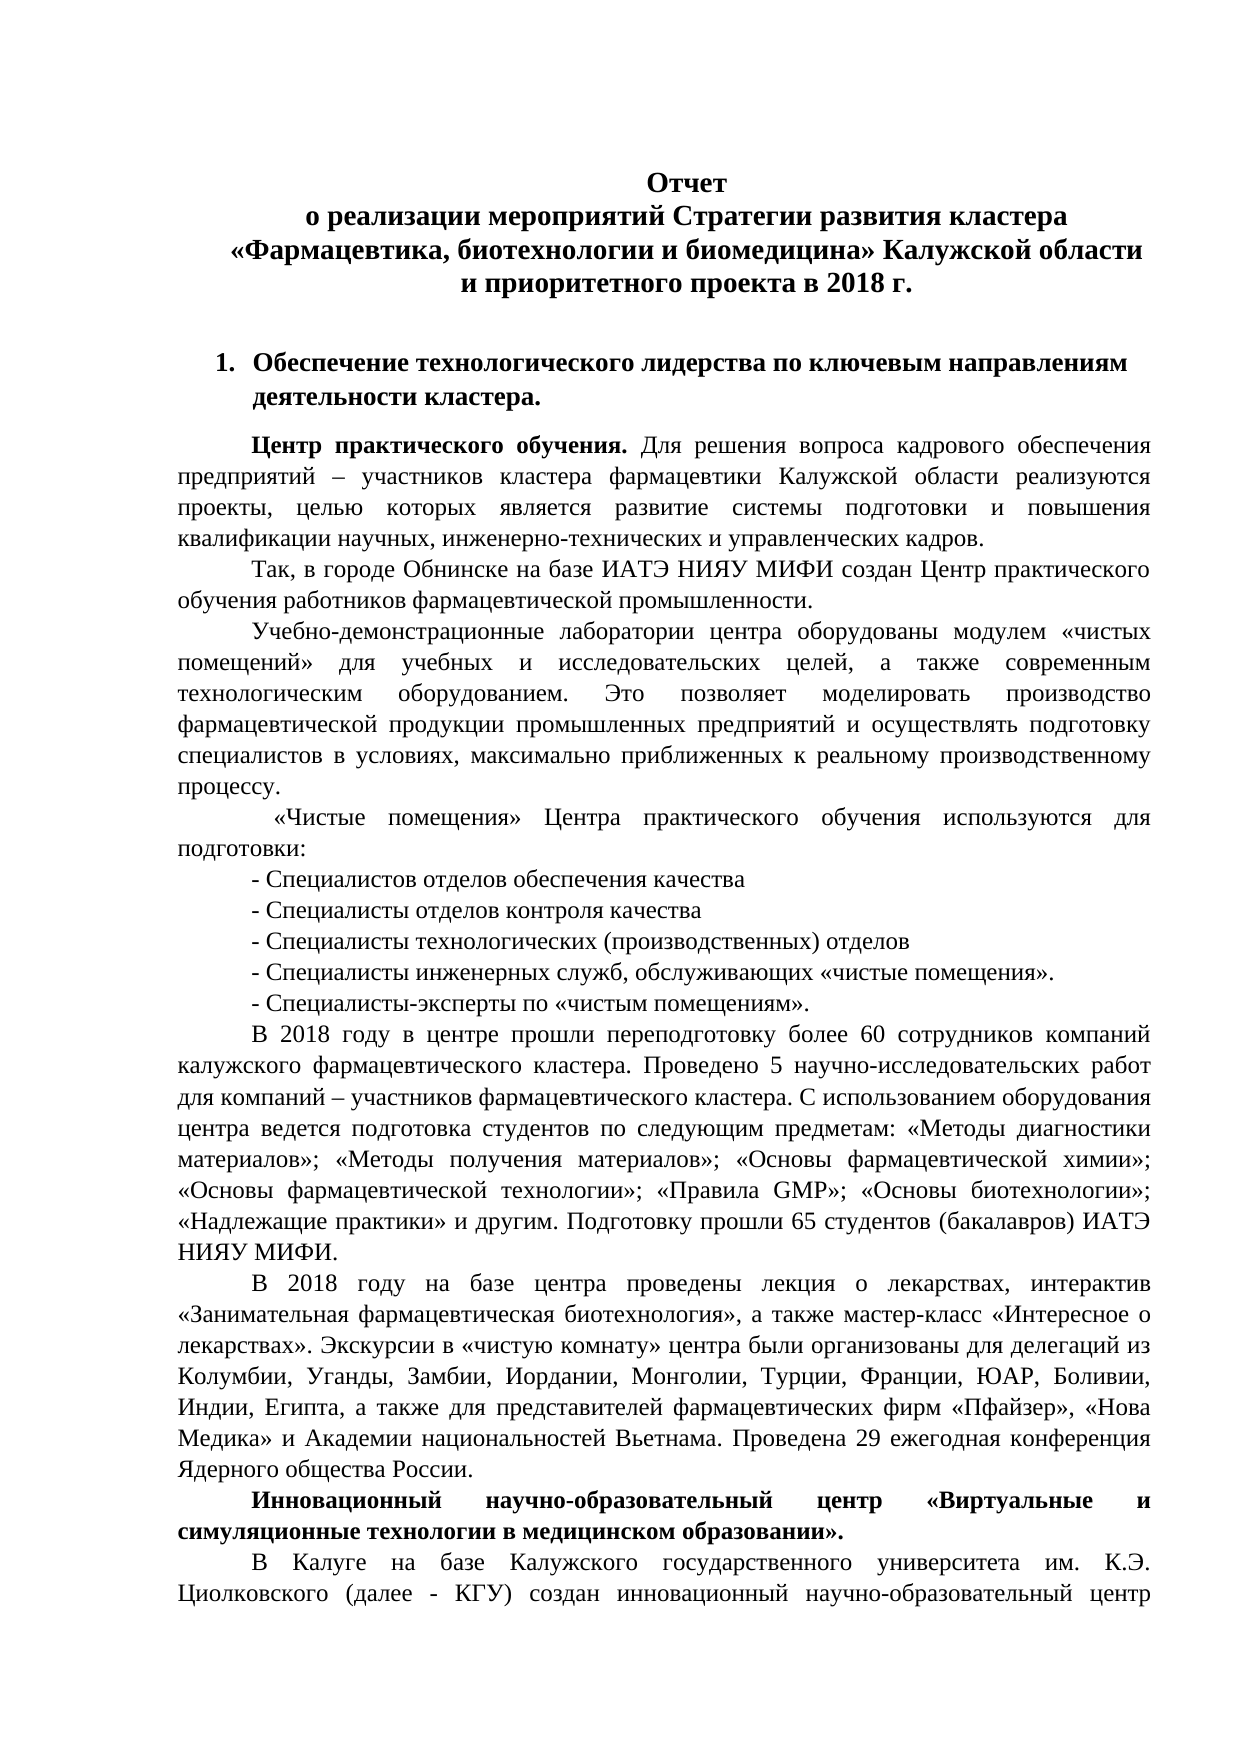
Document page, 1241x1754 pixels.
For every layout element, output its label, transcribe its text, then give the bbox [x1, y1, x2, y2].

text Так, в городе Обнинске на базе ИАТЭ НИЯУ МИФИ создан Центр практического обучения работников фармацевтической промышленности. [177, 554, 1152, 614]
text Инновационный научно-образовательный центр «Виртуальные и симуляционные технологии в медицинском образовании». [177, 1485, 1152, 1545]
text В 2018 году в центре прошли переподготовку более 60 сотрудников компаний калужского фармацевтического кластера. Проведено 5 научно-исследовательских работ для компаний – участников фармацевтического кластера. С использованием оборудования центра ведется подготовка студентов по следующим предметам: «Методы диагностики материалов»; «Методы получения материалов»; «Основы фармацевтической химии»; «Основы фармацевтической технологии»; «Правила GMP»; «Основы биотехнологии»; «Надлежащие практики» и другим. Подготовку прошли 65 студентов (бакалавров) ИАТЭ НИЯУ МИФИ. [177, 1019, 1152, 1266]
text - Специалистов отделов обеспечения качества [177, 864, 1152, 893]
text - Специалисты технологических (производственных) отделов [177, 926, 1152, 955]
text Учебно-демонстрационные лаборатории центра оборудованы модулем «чистых помещений» для учебных и исследовательских целей, а также современным технологическим оборудованием. Это позволяет моделировать производство фармацевтической продукции промышленных предприятий и осуществлять подготовку специалистов в условиях, максимально приближенных к реальному производственному процессу. [177, 616, 1152, 800]
text Отчет [222, 165, 1152, 198]
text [177, 1547, 1152, 1607]
list Обеспечение технологического лидерства по ключевым направлениям деятельности кластера. [215, 346, 1152, 411]
text - Специалисты отделов контроля качества [177, 895, 1152, 924]
text о реализации мероприятий Стратегии развития кластера «Фармацевтика, биотехнологии и биомедицина» Калужской области и приоритетного проекта в 2018 г. [222, 198, 1152, 299]
text Центр практического обучения. Для решения вопроса кадрового обеспечения предприятий – участников кластера фармацевтики Калужской области реализуются проекты, целью которых является развитие системы подготовки и повышения квалификации научных, инженерно-технических и управленческих кадров. [177, 430, 1152, 552]
text «Чистые помещения» Центра практического обучения используются для подготовки: [177, 802, 1152, 862]
text В 2018 году на базе центра проведены лекция о лекарствах, интерактив «Занимательная фармацевтическая биотехнология», а также мастер-класс «Интересное о лекарствах». Экскурсии в «чистую комнату» центра были организованы для делегаций из Колумбии, Уганды, Замбии, Иордании, Монголии, Турции, Франции, ЮАР, Боливии, Индии, Египта, а также для представителей фармацевтических фирм «Пфайзер», «Нова Медика» и Академии национальностей Вьетнама. Проведена 29 ежегодная конференция Ядерного общества России. [177, 1268, 1152, 1483]
text - Специалисты инженерных служб, обслуживающих «чистые помещения». [177, 957, 1152, 986]
text - Специалисты-эксперты по «чистым помещениям». [177, 988, 1152, 1017]
